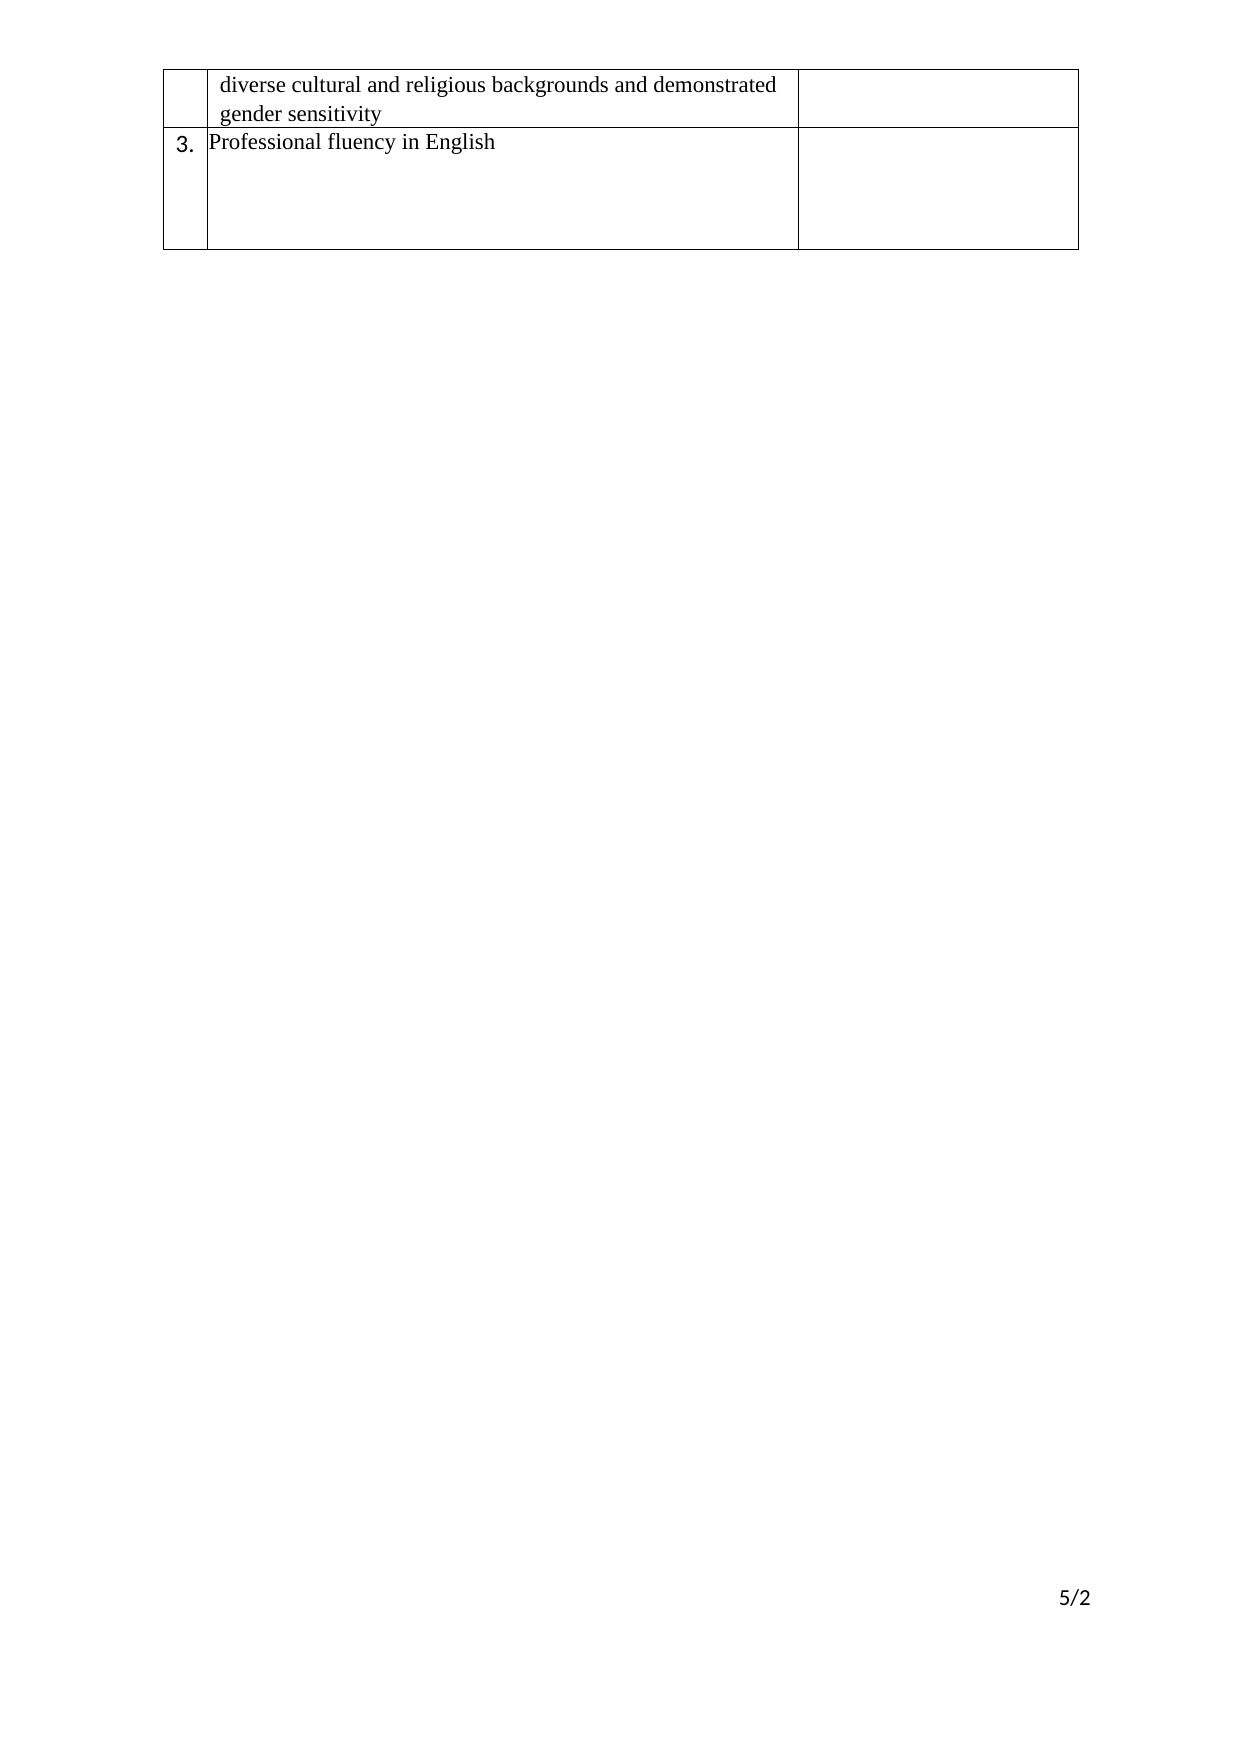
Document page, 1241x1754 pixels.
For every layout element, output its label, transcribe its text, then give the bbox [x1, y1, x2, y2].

table_cell 2. [164, 70, 207, 127]
table_cell [799, 128, 1078, 249]
table_cell 3. [164, 128, 207, 249]
table_cell [799, 70, 1078, 127]
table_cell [208, 70, 798, 127]
table_cell Professional fluency in English [208, 128, 798, 249]
